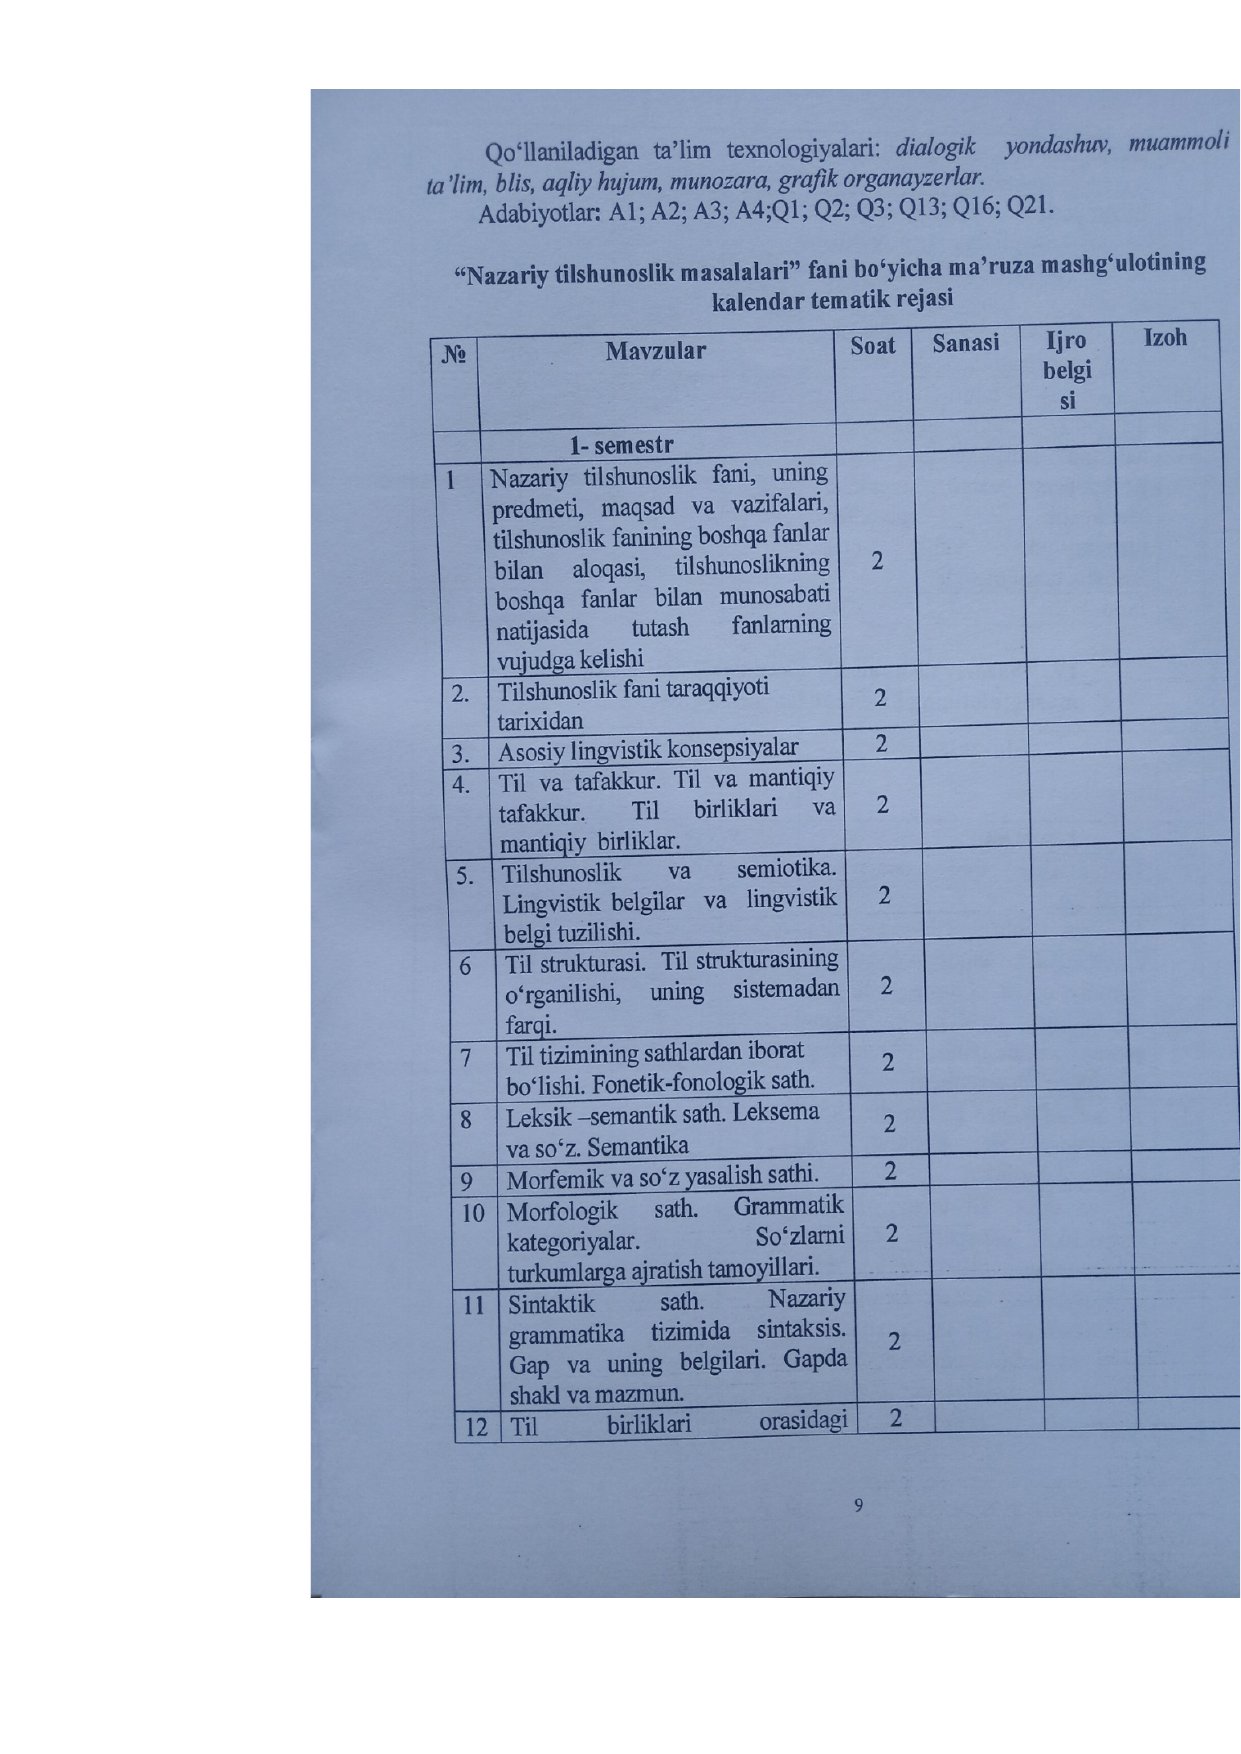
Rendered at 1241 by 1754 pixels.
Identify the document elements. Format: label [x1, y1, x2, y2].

picture [312, 90, 1241, 1596]
